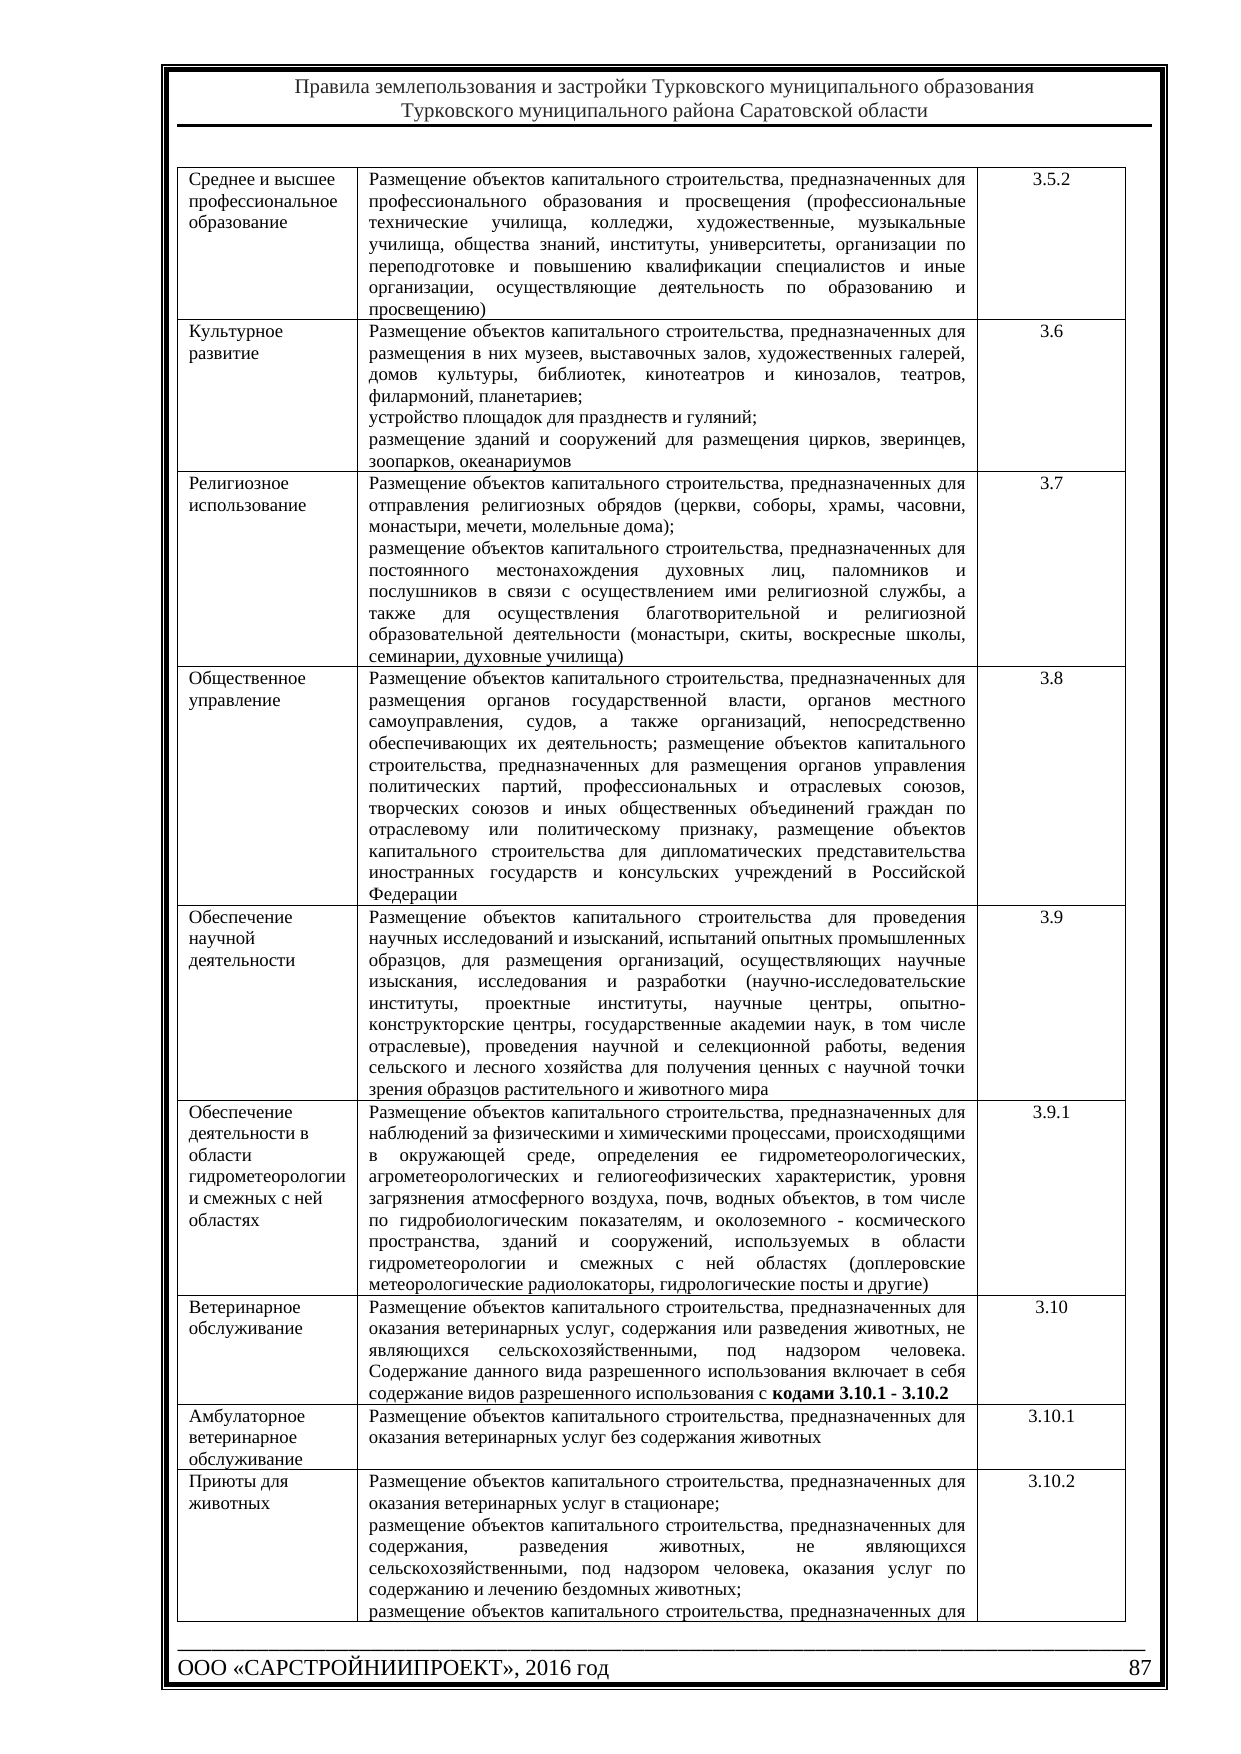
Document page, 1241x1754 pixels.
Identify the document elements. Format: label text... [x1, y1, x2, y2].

table_cell Среднее и высшее профессиональное образование [178, 168, 357, 319]
table_cell Размещение объектов капитального строительства, предназначенных для оказания ветеринарных услуг, содержания или разведения животных, не являющихся сельскохозяйственными, под надзором человека. Содержание данного вида разрешенного использования включает в себя содержание видов разрешенного использования с кодами 3.10.1 - 3.10.2 [358, 1296, 977, 1403]
table_cell Размещение объектов капитального строительства, предназначенных для оказания ветеринарных услуг без содержания животных [358, 1405, 977, 1469]
table_cell Религиозное использование [178, 472, 357, 666]
table_cell 3.10.1 [978, 1405, 1125, 1469]
table_cell Амбулаторное ветеринарное обслуживание [178, 1405, 357, 1469]
table_cell Размещение объектов капитального строительства, предназначенных для размещения органов государственной власти, органов местного самоуправления, судов, а также организаций, непосредственно обеспечивающих их деятельность; размещение объектов капитального строительства, предназначенных для размещения органов управления политических партий, профессиональных и отраслевых союзов, творческих союзов и иных общественных объединений граждан по отраслевому или политическому признаку, размещение объектов капитального строительства для дипломатических представительства иностранных государств и консульских учреждений в Российской Федерации [358, 667, 977, 904]
table_cell 3.7 [978, 472, 1125, 666]
table_cell Приюты для животных [178, 1470, 357, 1621]
table_cell Размещение объектов капитального строительства, предназначенных для отправления религиозных обрядов (церкви, соборы, храмы, часовни, монастыри, мечети, молельные дома); размещение объектов капитального строительства, предназначенных для постоянного местонахождения духовных лиц, паломников и послушников в связи с осуществлением ими религиозной службы, а также для осуществления благотворительной и религиозной образовательной деятельности (монастыри, скиты, воскресные школы, семинарии, духовные училища) [358, 472, 977, 666]
table_cell 3.9.1 [978, 1101, 1125, 1295]
table_cell 3.5.2 [978, 168, 1125, 319]
table_cell Ветеринарное обслуживание [178, 1296, 357, 1403]
table_cell Обеспечение деятельности в области гидрометеорологии и смежных с ней областях [178, 1101, 357, 1295]
table_cell Общественное управление [178, 667, 357, 904]
table_cell Размещение объектов капитального строительства, предназначенных для размещения в них музеев, выставочных залов, художественных галерей, домов культуры, библиотек, кинотеатров и кинозалов, театров, филармоний, планетариев; устройство площадок для празднеств и гуляний; размещение зданий и сооружений для размещения цирков, зверинцев, зоопарков, океанариумов [358, 320, 977, 471]
table_cell Размещение объектов капитального строительства, предназначенных для профессионального образования и просвещения (профессиональные технические училища, колледжи, художественные, музыкальные училища, общества знаний, институты, университеты, организации по переподготовке и повышению квалификации специалистов и иные организации, осуществляющие деятельность по образованию и просвещению) [358, 168, 977, 319]
table_cell Размещение объектов капитального строительства, предназначенных для наблюдений за физическими и химическими процессами, происходящими в окружающей среде, определения ее гидрометеорологических, агрометеорологических и гелиогеофизических характеристик, уровня загрязнения атмосферного воздуха, почв, водных объектов, в том числе по гидробиологическим показателям, и околоземного - космического пространства, зданий и сооружений, используемых в области гидрометеорологии и смежных с ней областях (доплеровские метеорологические радиолокаторы, гидрологические посты и другие) [358, 1101, 977, 1295]
table_cell Культурное развитие [178, 320, 357, 471]
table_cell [358, 1470, 977, 1621]
table_cell 3.6 [978, 320, 1125, 471]
table_cell 3.9 [978, 906, 1125, 1099]
table_cell 3.8 [978, 667, 1125, 904]
table_cell 3.10.2 [978, 1470, 1125, 1621]
table_cell Размещение объектов капитального строительства для проведения научных исследований и изысканий, испытаний опытных промышленных образцов, для размещения организаций, осуществляющих научные изыскания, исследования и разработки (научно-исследовательские институты, проектные институты, научные центры, опытно-конструкторские центры, государственные академии наук, в том числе отраслевые), проведения научной и селекционной работы, ведения сельского и лесного хозяйства для получения ценных с научной точки зрения образцов растительного и животного мира [358, 906, 977, 1099]
table_cell Обеспечение научной деятельности [178, 906, 357, 1099]
table_cell 3.10 [978, 1296, 1125, 1403]
